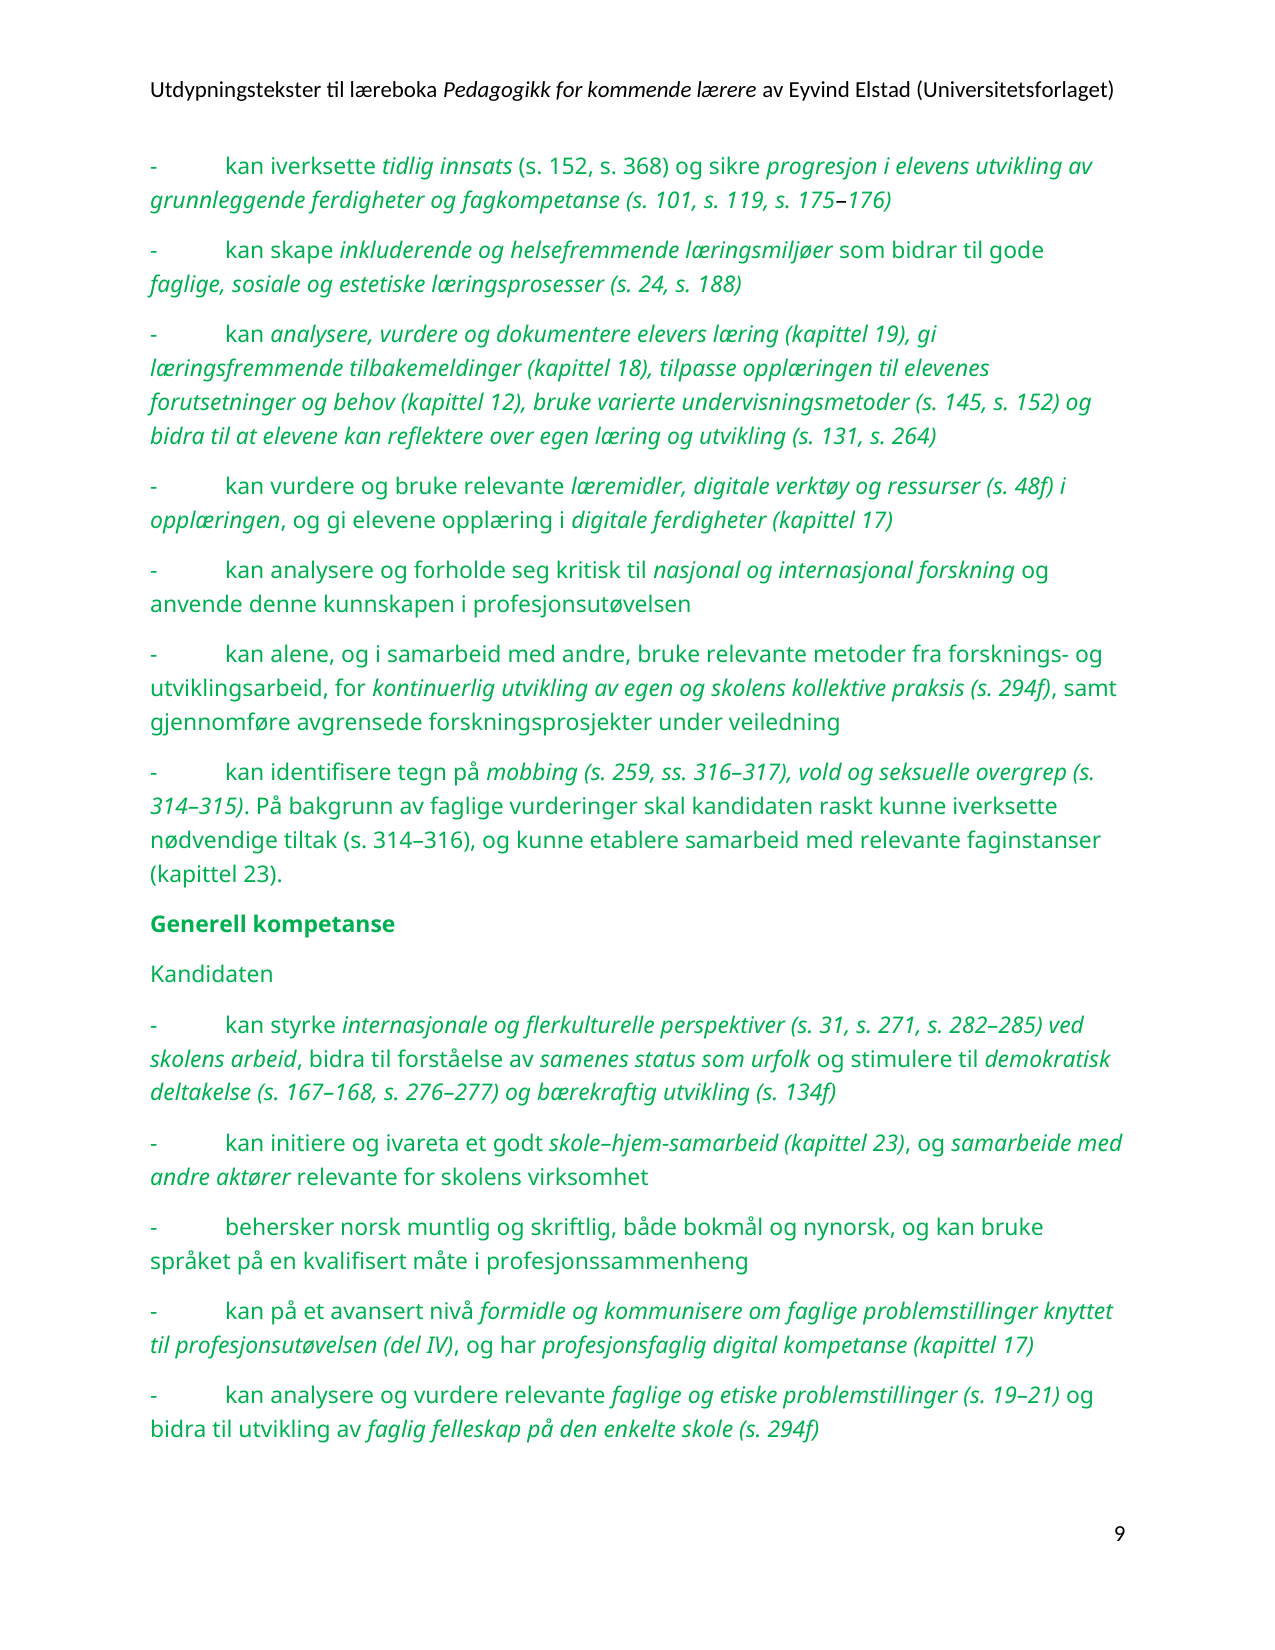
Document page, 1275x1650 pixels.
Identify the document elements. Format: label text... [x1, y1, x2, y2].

text - kan styrke internasjonale og flerkulturelle perspektiver (s. 31, s. 271, s. 282–285) ved skolens arbeid, bidra til forståelse av samenes status som urfolk og stimulere til demokratisk deltakelse (s. 167–168, s. 276–277) og bærekraftig utvikling (s. 134f) [150, 1009, 1125, 1107]
text - kan på et avansert nivå formidle og kommunisere om faglige problemstillinger knyttet til profesjonsutøvelsen (del IV), og har profesjonsfaglig digital kompetanse (kapittel 17) [150, 1295, 1125, 1360]
text - kan skape inkluderende og helsefremmende læringsmiljøer som bidrar til gode faglige, sosiale og estetiske læringsprosesser (s. 24, s. 188) [150, 234, 1125, 299]
text - behersker norsk muntlig og skriftlig, både bokmål og nynorsk, og kan bruke språket på en kvalifisert måte i profesjonssammenheng [150, 1211, 1125, 1276]
text - kan initiere og ivareta et godt skole–hjem-samarbeid (kapittel 23), og samarbeide med andre aktører relevante for skolens virksomhet [150, 1127, 1125, 1192]
text Kandidaten [150, 958, 1125, 989]
text - kan vurdere og bruke relevante læremidler, digitale verktøy og ressurser (s. 48f) i opplæringen, og gi elevene opplæring i digitale ferdigheter (kapittel 17) [150, 470, 1125, 535]
text - kan analysere og forholde seg kritisk til nasjonal og internasjonal forskning og anvende denne kunnskapen i profesjonsutøvelsen [150, 554, 1125, 619]
text Generell kompetanse [150, 908, 1125, 939]
text - kan identifisere tegn på mobbing (s. 259, ss. 316–317), vold og seksuelle overgrep (s. 314–315). På bakgrunn av faglige vurderinger skal kandidaten raskt kunne iverksette nødvendige tiltak (s. 314–316), og kunne etablere samarbeid med relevante faginstanser (kapittel 23). [150, 756, 1125, 889]
text - kan analysere, vurdere og dokumentere elevers læring (kapittel 19), gi læringsfremmende tilbakemeldinger (kapittel 18), tilpasse opplæringen til elevenes forutsetninger og behov (kapittel 12), bruke varierte undervisningsmetoder (s. 145, s. 152) og bidra til at elevene kan reflektere over egen læring og utvikling (s. 131, s. 264) [150, 318, 1125, 451]
text - kan analysere og vurdere relevante faglige og etiske problemstillinger (s. 19–21) og bidra til utvikling av faglig felleskap på den enkelte skole (s. 294f) [150, 1379, 1125, 1444]
text - kan iverksette tidlig innsats (s. 152, s. 368) og sikre progresjon i elevens utvikling av grunnleggende ferdigheter og fagkompetanse (s. 101, s. 119, s. 175–176) [150, 150, 1125, 215]
text - kan alene, og i samarbeid med andre, bruke relevante metoder fra forsknings- og utviklingsarbeid, for kontinuerlig utvikling av egen og skolens kollektive praksis (s. 294f), samt gjennomføre avgrensede forskningsprosjekter under veiledning [150, 638, 1125, 737]
